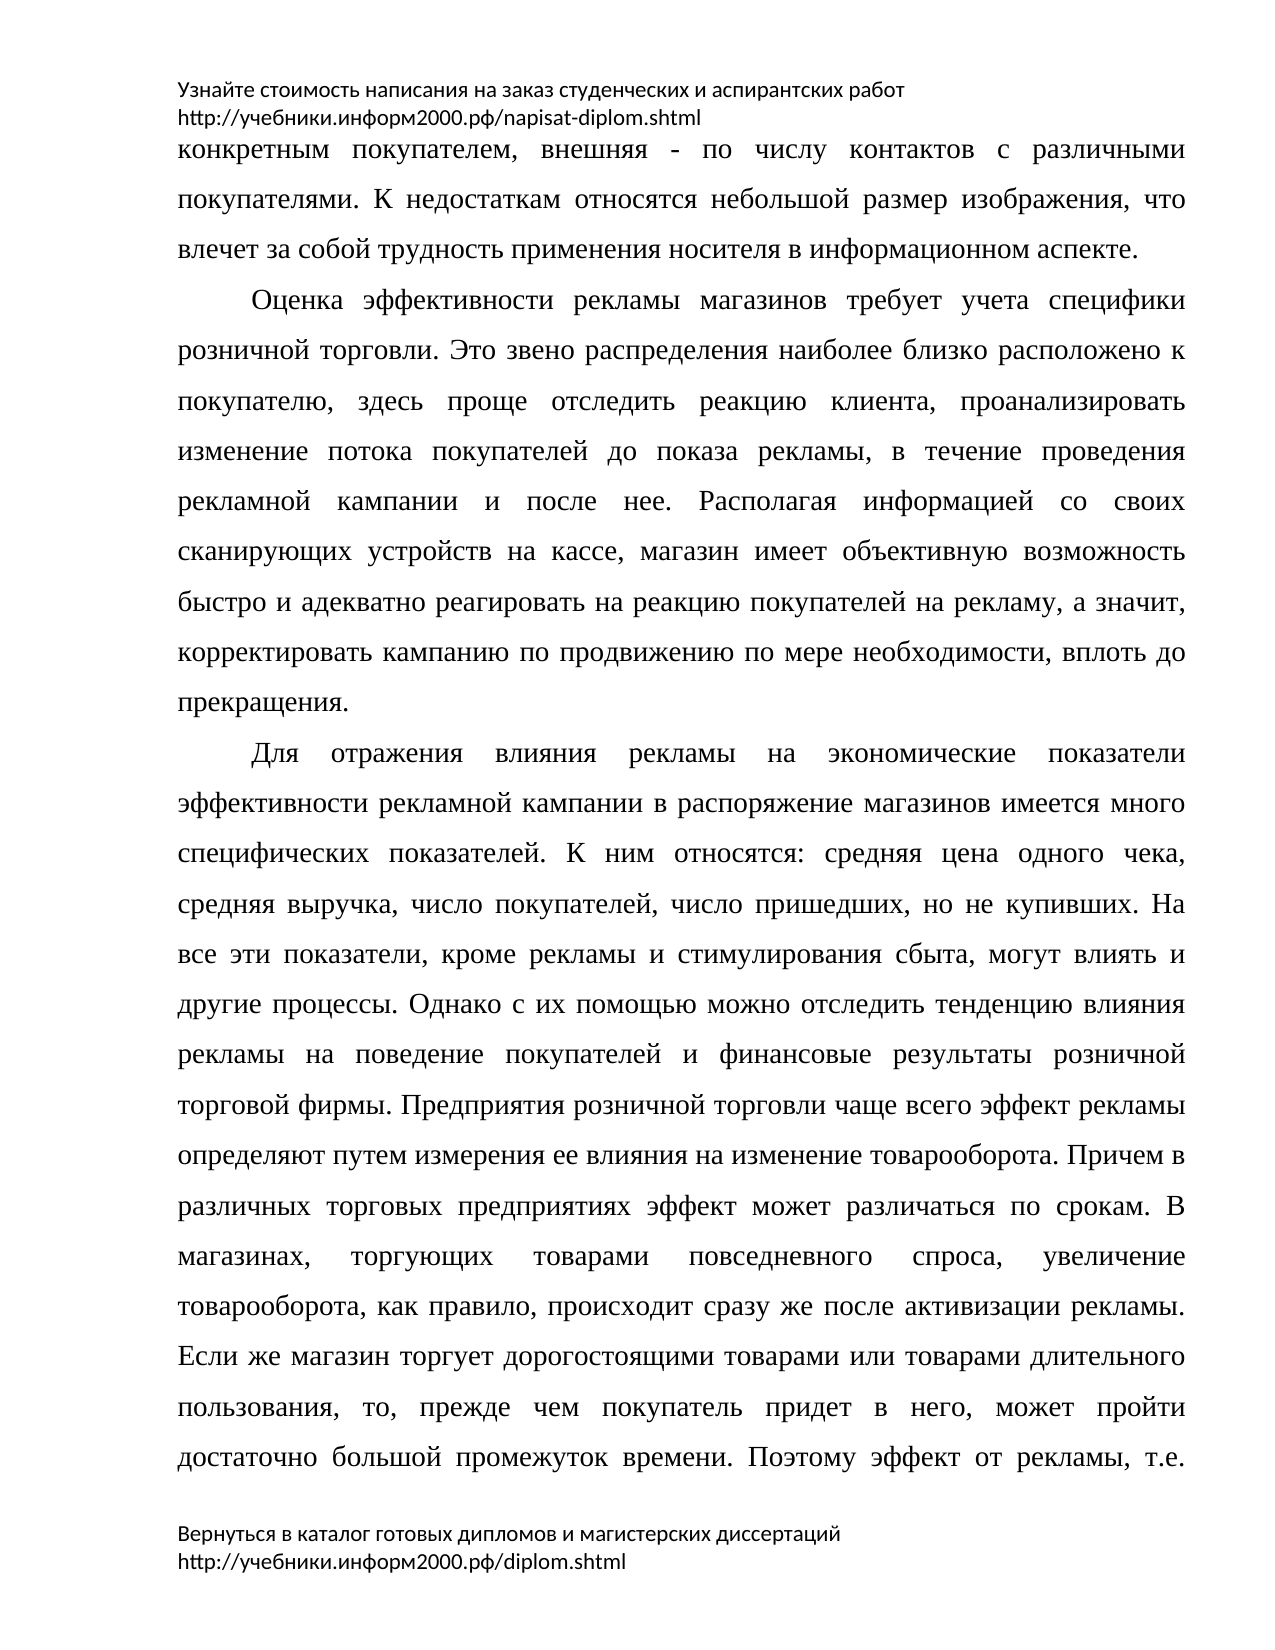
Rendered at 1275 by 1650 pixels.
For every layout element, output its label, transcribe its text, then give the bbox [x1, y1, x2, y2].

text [177, 131, 1186, 265]
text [177, 735, 1186, 1473]
text Оценка эффективности рекламы магазинов требует учета специфики розничной торговли. Это звено распределения наиболее близко расположено к покупателю, здесь проще отследить реакцию клиента, проанализировать изменение потока покупателей до показа рекламы, в течение проведения рекламной кампании и после нее. Располагая информацией со своих сканирующих устройств на кассе, магазин имеет объективную возможность быстро и адекватно реагировать на реакцию покупателей на рекламу, а значит, корректировать кампанию по продвижению по мере необходимости, вплоть до прекращения. [177, 282, 1186, 718]
